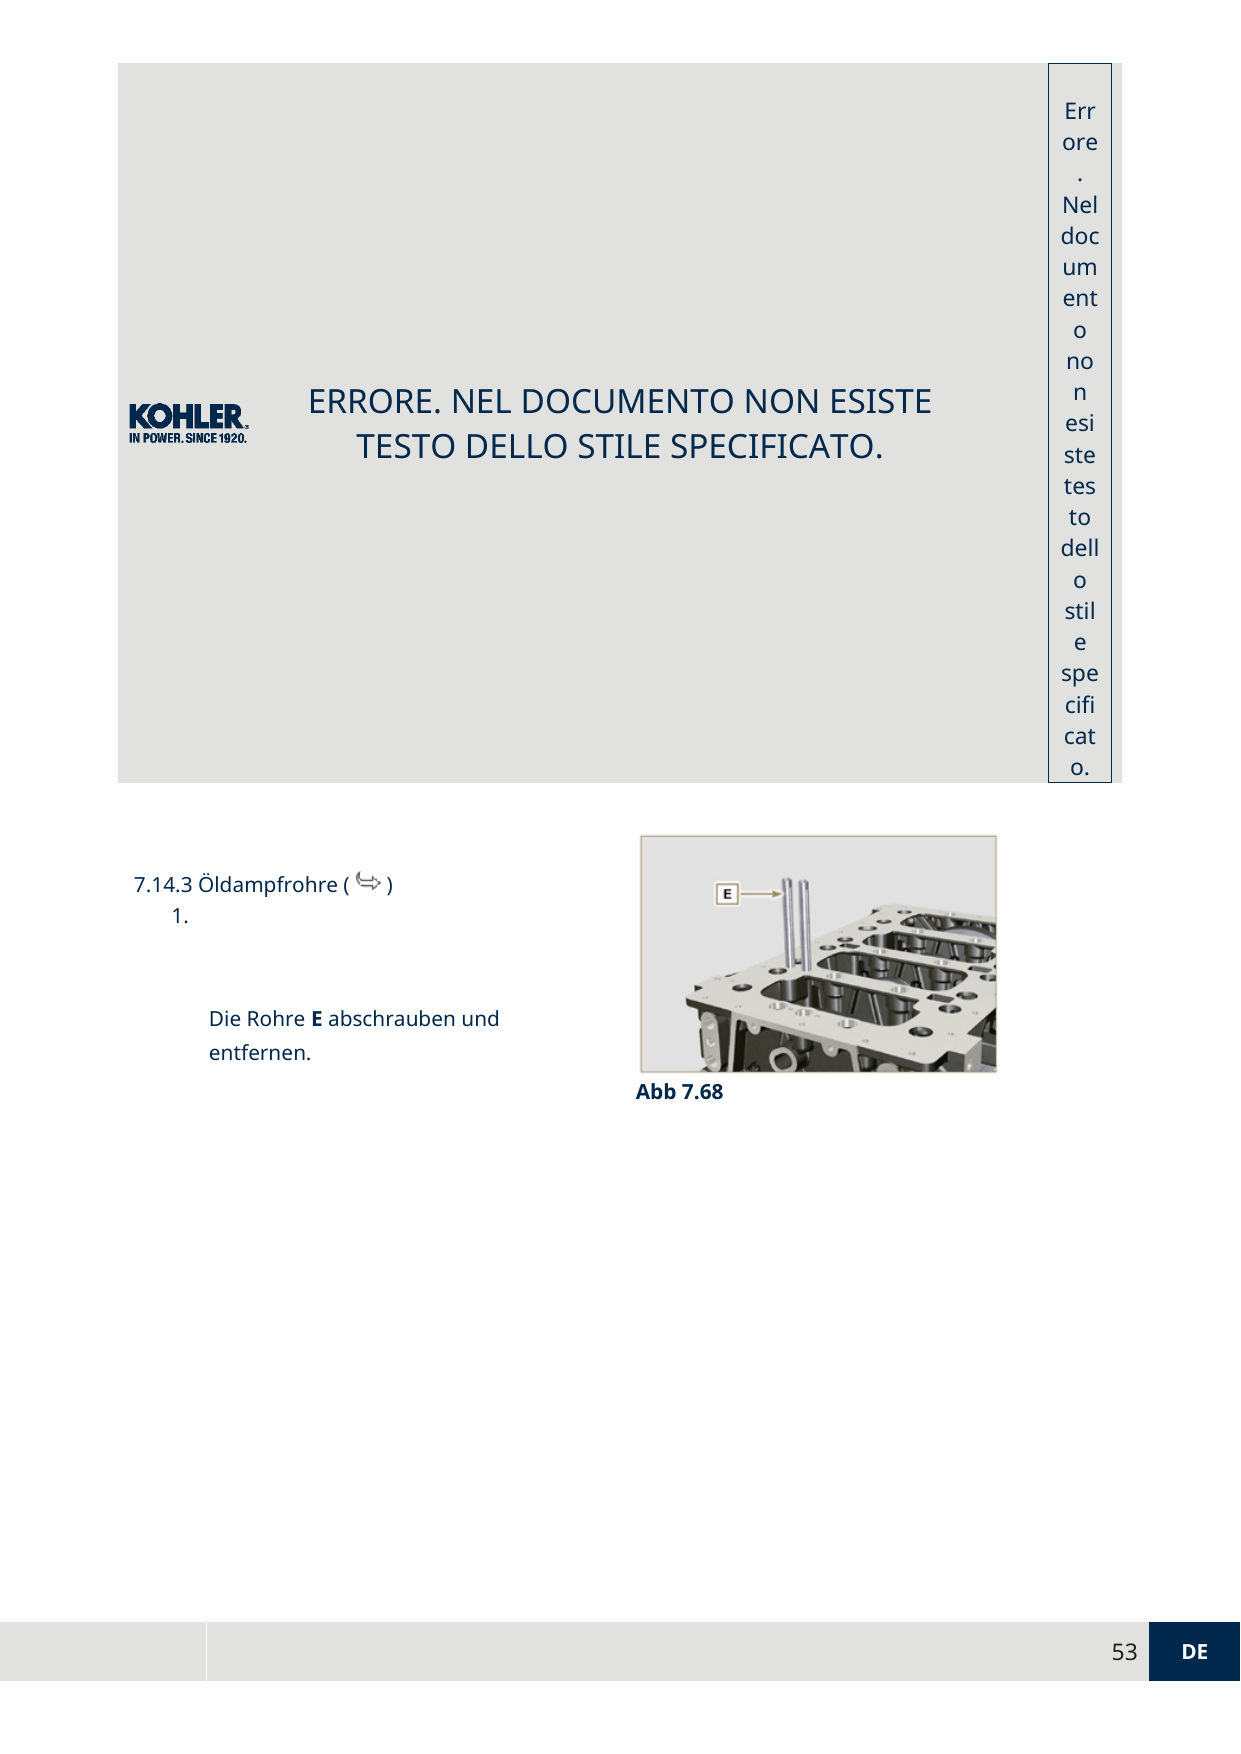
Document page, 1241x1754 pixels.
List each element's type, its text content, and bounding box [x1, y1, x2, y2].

table_cell Abb 7.68 [620, 815, 1122, 1121]
picture [129, 403, 249, 443]
picture [355, 870, 382, 890]
picture [635, 830, 1002, 1078]
table_cell 7.14.3 Öldampfrohre ( ) Die Rohre E abschrauben und entfernen. [118, 815, 620, 1121]
